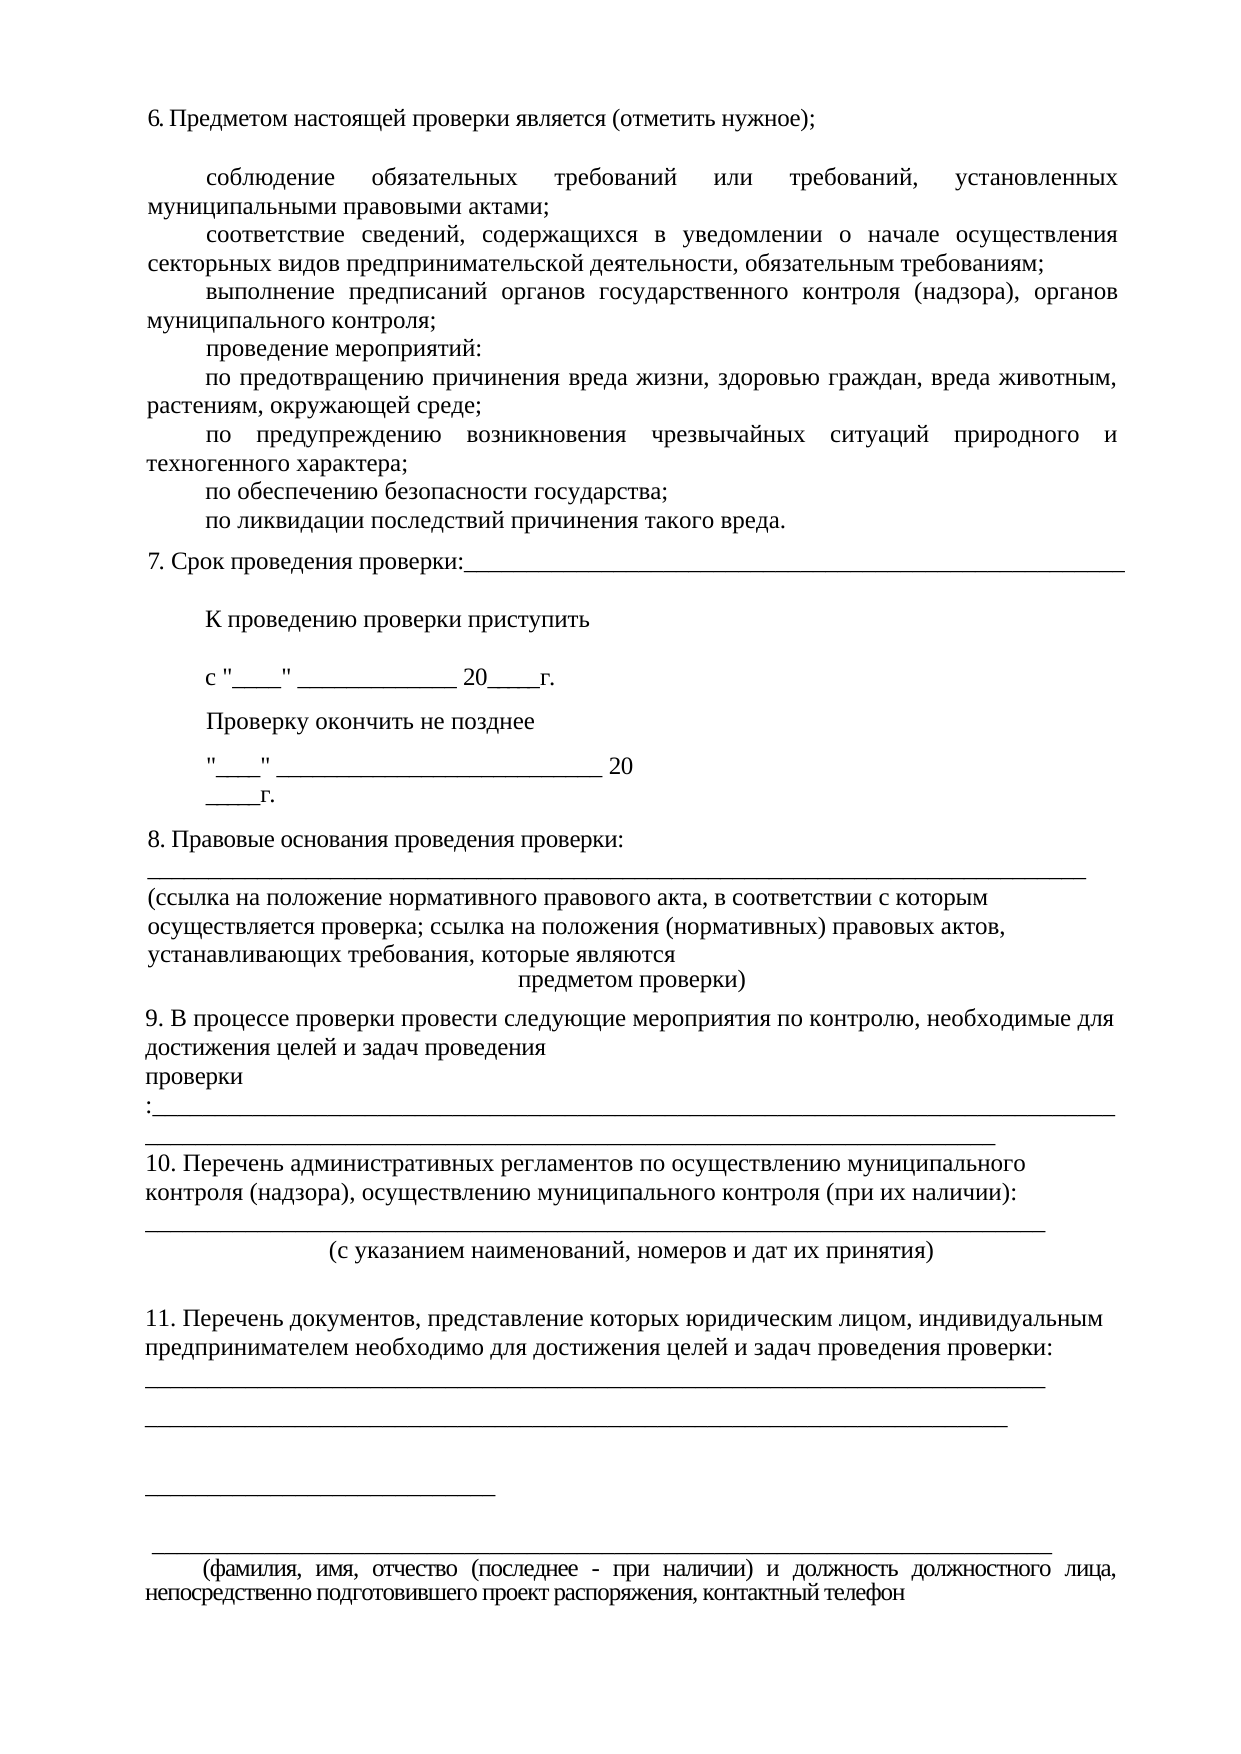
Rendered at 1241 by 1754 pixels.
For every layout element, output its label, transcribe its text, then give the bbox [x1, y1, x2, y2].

text соблюдение обязательных требований или требований, установленных муниципальными правовыми актами; [147, 163, 1118, 220]
text по предотвращению причинения вреда жизни, здоровью граждан, вреда животным, растениям, окружающей среде; [147, 362, 1118, 419]
text выполнение предписаний органов государственного контроля (надзора), органов муниципального контроля; [147, 277, 1119, 334]
text ________________________________________________________________________ [145, 1362, 1122, 1391]
text по ликвидации последствий причинения такого вреда. [205, 505, 1122, 534]
text 9. В процессе проверки провести следующие мероприятия по контролю, необходимые для достижения целей и задач проведения проверки:_________________________________________________________________________________________________________________________________________________ [145, 1004, 1122, 1148]
text (с указанием наименований, номеров и дат их принятия) [145, 1235, 1118, 1263]
text 6. Предметом настоящей проверки является (отметить нужное); [147, 103, 1122, 132]
text 10. Перечень административных регламентов по осуществлению муниципального контроля (надзора), осуществлению муниципального контроля (при их наличии): [145, 1148, 1122, 1206]
text ________________________________________________________________________ [145, 1206, 1122, 1235]
text предметом проверки) [145, 968, 1119, 992]
text по обеспечению безопасности государства; [205, 477, 1122, 505]
text К проведению проверки приступить [205, 604, 690, 633]
text 8. Правовые основания проведения проверки: _____________________________________________________________________________ (ссылка на положение нормативного правового акта, в соответствии с которым осуществляется проверка; ссылка на положения (нормативных) правовых актов, устанавливающих требования, которые являются [147, 824, 1122, 968]
text 7. Срок проведения проверки: [147, 546, 1122, 575]
text с " " 20 г. [205, 662, 594, 691]
text _____________________________________________________________________ [145, 1401, 1122, 1431]
text " " 20 г. [206, 751, 587, 808]
text проведение мероприятий: [206, 334, 1122, 362]
text 11. Перечень документов, представление которых юридическим лицом, индивидуальным предпринимателем необходимо для достижения целей и задач проведения проверки: [145, 1303, 1122, 1362]
text Проверку окончить не позднее [206, 707, 587, 735]
text соответствие сведений, содержащихся в уведомлении о начале осуществления секторьных видов предпринимательской деятельности, обязательным требованиям; [147, 220, 1118, 277]
text ________________________________________________________________________ [152, 1528, 1089, 1557]
text ____________________________ [145, 1471, 1122, 1499]
text по предупреждению возникновения чрезвычайных ситуаций природного и техногенного характера; [146, 419, 1118, 477]
text (фамилия, имя, отчество (последнее - при наличии) и должность должностного лица, непосредственно подготовившего проект распоряжения, контактный телефон [145, 1557, 1118, 1605]
